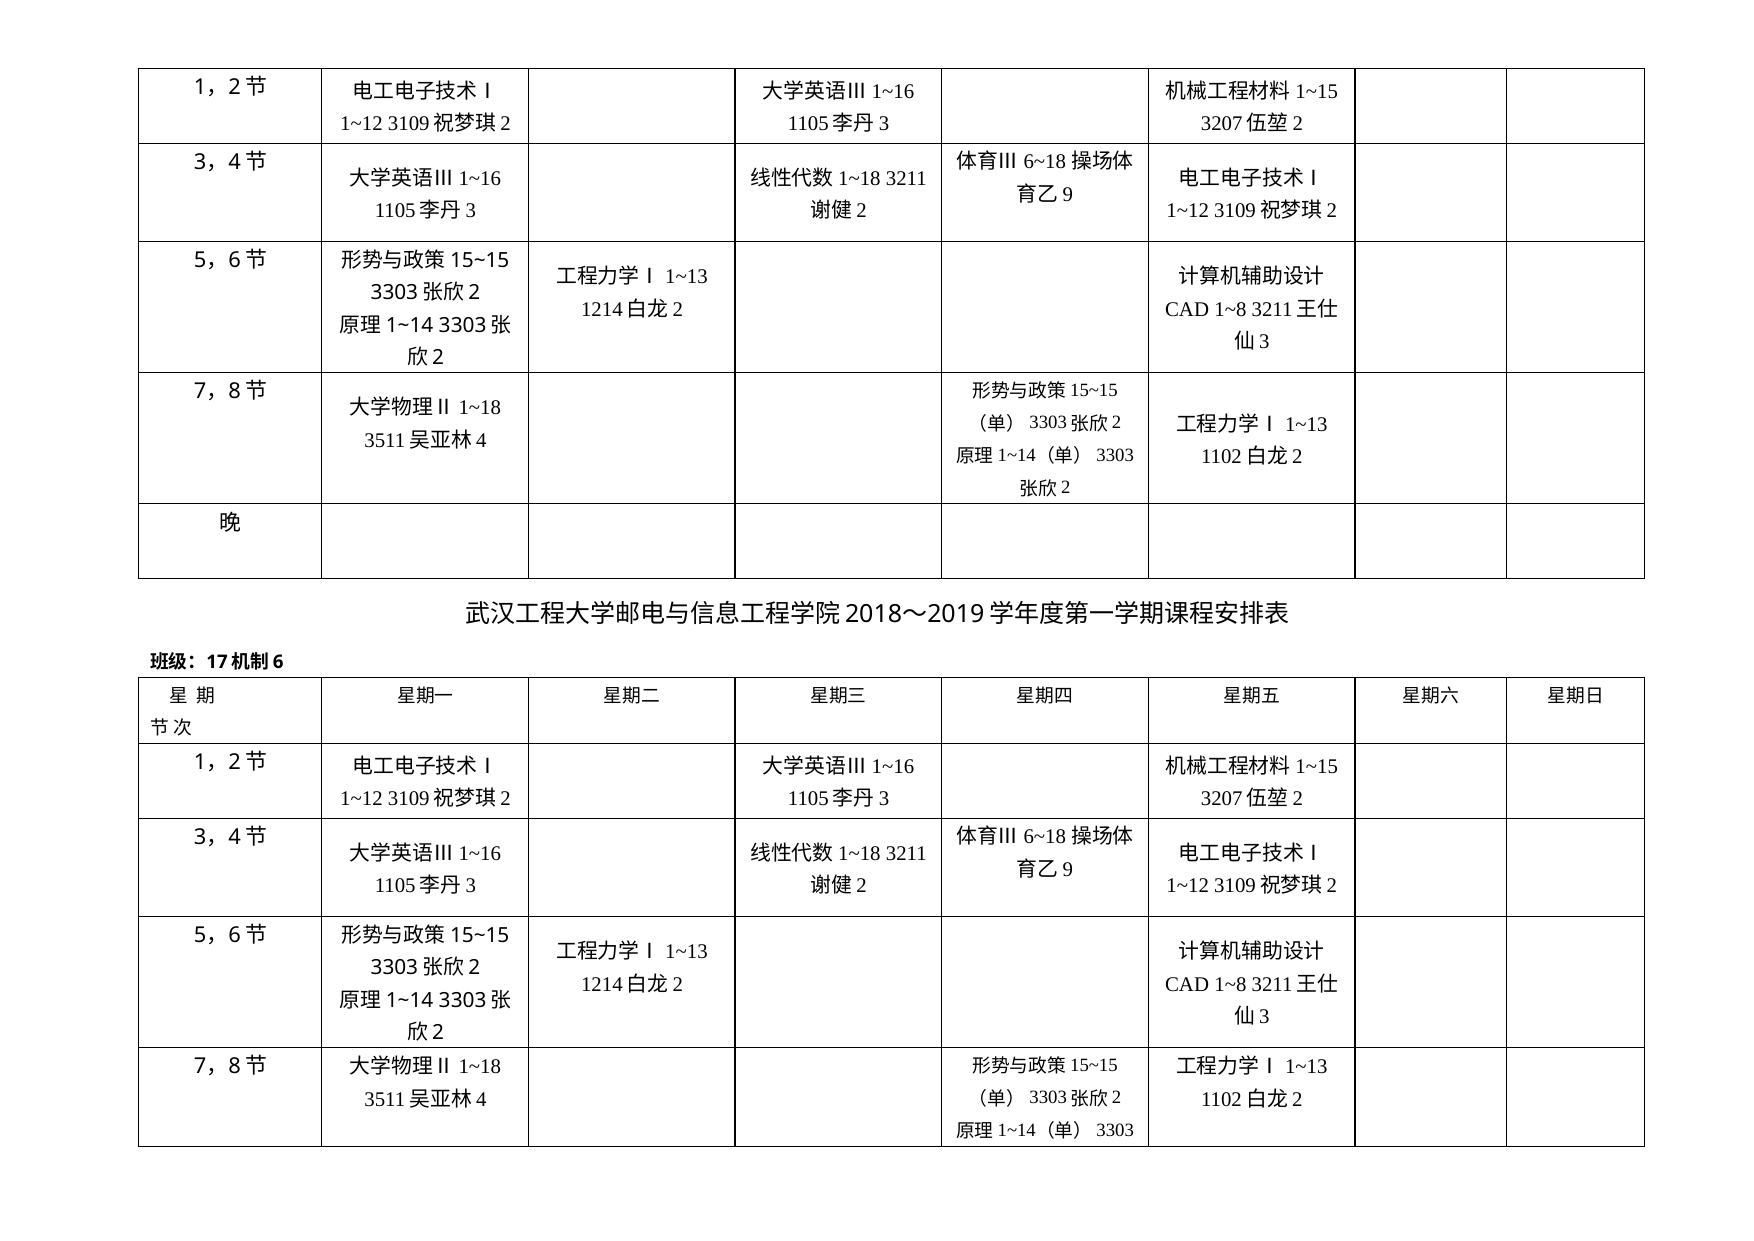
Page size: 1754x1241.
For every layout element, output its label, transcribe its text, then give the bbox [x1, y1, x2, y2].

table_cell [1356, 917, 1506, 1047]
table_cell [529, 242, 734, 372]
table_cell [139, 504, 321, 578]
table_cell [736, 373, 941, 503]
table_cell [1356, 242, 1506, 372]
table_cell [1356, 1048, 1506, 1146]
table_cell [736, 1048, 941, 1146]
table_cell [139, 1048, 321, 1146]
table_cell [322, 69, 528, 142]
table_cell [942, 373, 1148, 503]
text 班级：17机制6 [150, 644, 1604, 677]
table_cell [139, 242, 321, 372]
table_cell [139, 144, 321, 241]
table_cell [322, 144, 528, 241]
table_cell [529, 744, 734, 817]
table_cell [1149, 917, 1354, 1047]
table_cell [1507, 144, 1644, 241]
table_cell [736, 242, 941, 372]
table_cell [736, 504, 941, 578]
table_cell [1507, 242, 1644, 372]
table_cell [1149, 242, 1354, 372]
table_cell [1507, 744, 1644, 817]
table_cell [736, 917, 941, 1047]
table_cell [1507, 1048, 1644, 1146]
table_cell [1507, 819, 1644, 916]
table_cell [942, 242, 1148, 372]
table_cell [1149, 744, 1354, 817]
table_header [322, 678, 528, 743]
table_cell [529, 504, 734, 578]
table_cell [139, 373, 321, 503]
text 武汉工程大学邮电与信息工程学院2018～2019学年度第一学期课程安排表 [150, 579, 1604, 644]
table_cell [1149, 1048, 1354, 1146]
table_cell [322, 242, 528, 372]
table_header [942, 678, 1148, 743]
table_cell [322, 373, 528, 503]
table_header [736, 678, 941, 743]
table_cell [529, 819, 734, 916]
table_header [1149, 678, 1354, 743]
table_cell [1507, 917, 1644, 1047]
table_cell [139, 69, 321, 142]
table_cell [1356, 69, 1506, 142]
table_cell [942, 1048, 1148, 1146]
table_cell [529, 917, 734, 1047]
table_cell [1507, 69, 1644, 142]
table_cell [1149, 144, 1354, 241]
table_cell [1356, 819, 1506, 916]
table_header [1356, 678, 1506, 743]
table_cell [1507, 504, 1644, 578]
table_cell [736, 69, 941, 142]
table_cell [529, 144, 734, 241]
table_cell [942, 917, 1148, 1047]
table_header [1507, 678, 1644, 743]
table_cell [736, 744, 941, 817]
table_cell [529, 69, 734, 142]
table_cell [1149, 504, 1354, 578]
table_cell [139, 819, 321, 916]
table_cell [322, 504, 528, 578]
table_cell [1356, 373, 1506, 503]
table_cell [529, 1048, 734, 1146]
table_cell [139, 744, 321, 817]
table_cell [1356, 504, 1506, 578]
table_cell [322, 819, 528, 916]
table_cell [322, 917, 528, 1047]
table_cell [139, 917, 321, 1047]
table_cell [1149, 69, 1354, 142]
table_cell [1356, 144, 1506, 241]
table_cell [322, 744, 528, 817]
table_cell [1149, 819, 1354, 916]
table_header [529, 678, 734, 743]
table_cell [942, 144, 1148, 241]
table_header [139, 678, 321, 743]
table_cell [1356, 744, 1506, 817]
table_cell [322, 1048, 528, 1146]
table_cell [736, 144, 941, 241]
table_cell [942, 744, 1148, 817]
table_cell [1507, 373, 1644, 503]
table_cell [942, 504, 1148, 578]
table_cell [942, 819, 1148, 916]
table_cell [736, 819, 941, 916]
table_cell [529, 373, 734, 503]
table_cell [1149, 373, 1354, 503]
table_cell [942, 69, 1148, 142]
